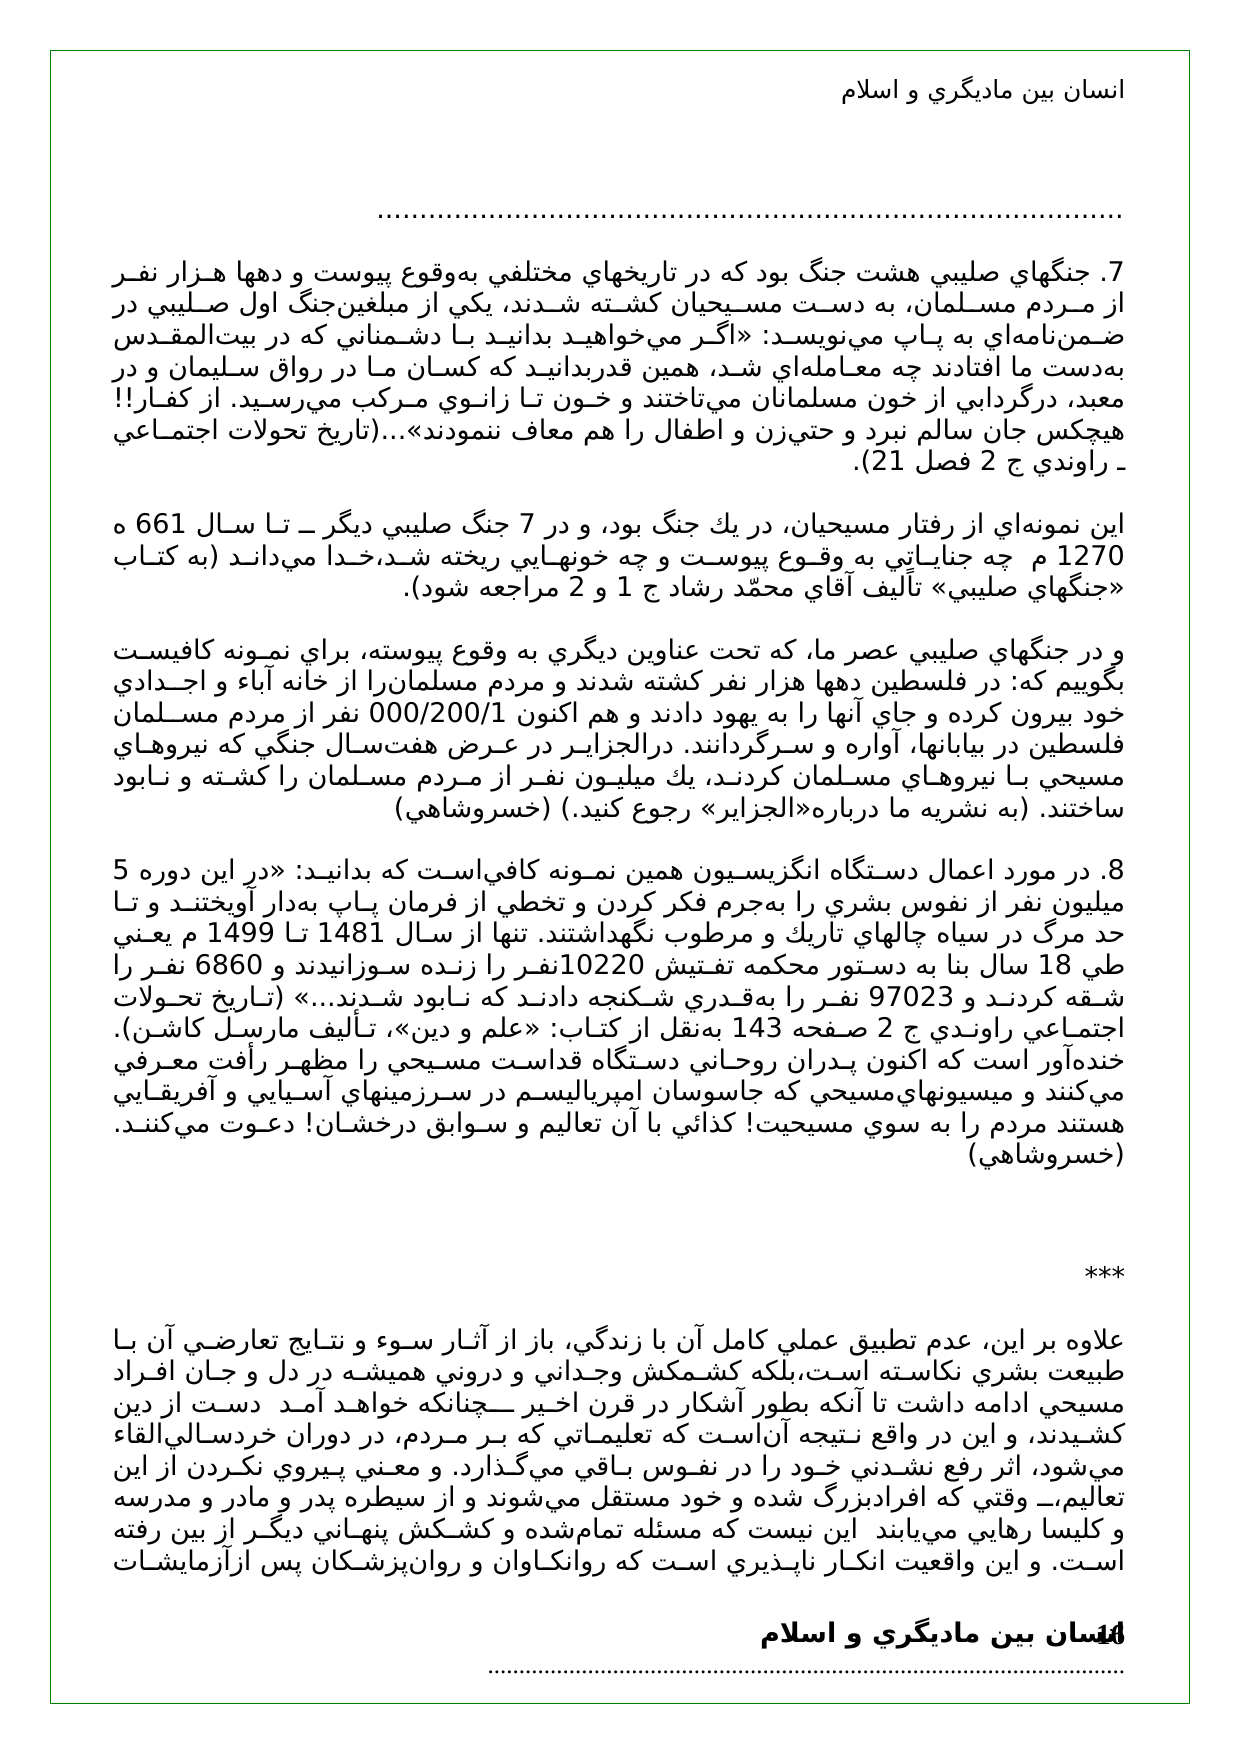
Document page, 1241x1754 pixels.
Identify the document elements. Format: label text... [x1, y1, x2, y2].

text ....................................................................................... [112, 193, 1125, 225]
text 7. جنگهاي‌ صليبي‌ هشت‌ جنگ‌ بود كه‌ در تاريخهاي‌ مختلفي‌ به‌وقوع‌ پيوست‌ و دهها هزار نفر از مردم‌ مسلمان‌، به‌ دست‌ مسيحيان‌ كشته‌ شدند، يكي‌ از مبلغين‌جنگ‌ اول‌ صليبي‌ در ضمن‌نامه‌اي‌ به‌ پاپ‌ مي‌نويسد: «اگر مي‌خواهيد بدانيد با دشمناني‌ كه‌ در بيت‌المقدس‌ به‌دست‌ ما افتادند چه‌ معامله‌اي‌ شد، همين‌ قدربدانيد كه‌ كسان‌ ما در رواق‌ سليمان‌ و در معبد، درگردابي‌ از خون‌ مسلمانان‌ مي‌تاختند و خون‌ تا زانوي‌ مركب‌ مي‌رسيد. از كفار!! هيچكس‌ جان‌ سالم‌ نبرد و حتي‌زن‌ و اطفال‌ را هم‌ معاف‌ ننمودند»...(تاريخ‌ تحولات‌ اجتماعي‌ ـ راوندي‌ ج‌ 2 فصل‌ 21). [112, 256, 1125, 477]
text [112, 1324, 1125, 1576]
text *** [112, 1261, 1125, 1293]
text اين‌ نمونه‌اي‌ از رفتار مسيحيان‌، در يك‌ جنگ‌ بود، و در 7 جنگ‌ صليبي‌ ديگر ــ تا سال‌ 661 ه 1270 م‌ چه‌ جناياتي‌ به‌ وقوع‌ پيوست‌ و چه‌ خونهايي‌ ريخته‌ شد،خدا مي‌داند (به‌ كتاب‌ «جنگهاي‌ صليبي‌» تاًليف‌ آقاي‌ محمّد رشاد ج‌ 1 و 2 مراجعه‌ شود). [112, 508, 1125, 603]
text 8. در مورد اعمال‌ دستگاه‌ انگزيسيون‌ همين‌ نمونه‌ كافي‌است‌ كه‌ بدانيد: «در اين‌ دوره‌ 5 ميليون‌ نفر از نفوس‌ بشري‌ را به‌جرم‌ فكر كردن‌ و تخطي‌ از فرمان‌ پاپ‌ به‌دار آويختند و تا حد مرگ‌ در سياه‌ چالهاي‌ تاريك‌ و مرطوب‌ نگهداشتند. تنها از سال‌ 1481 تا 1499 م‌ يعني‌ طي‌ 18 سال‌ بنا به‌ دستور محكمه‌ تفتيش‌ 10220نفر را زنده‌ سوزانيدند و 6860 نفر را شقه‌ كردند و 97023 نفر را به‌قدري‌ شكنجه‌ دادند كه‌ نابود شدند...» (تاريخ‌ تحولات‌ اجتماعي‌ راوندي‌ ج‌ 2 صفحه‌ 143 به‌نقل‌ از كتاب‌: «علم‌ و دين‌»، تأليف‌ مارسل‌ كاشن‌). خنده‌آور است‌ كه‌ اكنون‌ پدران‌ روحاني‌ دستگاه‌ قداست‌ مسيحي‌ را مظهر رأفت‌ معرفي‌ مي‌كنند و ميسيونهاي‌مسيحي‌ كه‌ جاسوسان‌ امپرياليسم‌ در سرزمينهاي‌ آسيايي‌ و آفريقايي‌ هستند مردم‌ را به‌ سوي‌ مسيحيت‌! كذائي‌ با آن‌ تعاليم‌ و سوابق‌ درخشان‌! دعوت‌ مي‌كنند.(خسروشاهي‌) [112, 854, 1125, 1170]
text و در جنگهاي‌ صليبي‌ عصر ما، كه‌ تحت‌ عناوين‌ ديگري‌ به‌ وقوع‌ پيوسته‌، براي‌ نمونه‌ كافيست‌ بگوييم‌ كه‌: در فلسطين‌ دهها هزار نفر كشته‌ شدند و مردم‌ مسلمان‌را از خانه‌ آباء و اجدادي‌ خود بيرون‌ كرده‌ و جاي‌ آنها را به‌ يهود دادند و هم‌ اكنون‌ 000/200/1 نفر از مردم‌ مسلمان‌ فلسطين‌ در بيابانها، آواره‌ و سرگردانند. درالجزاير در عرض‌ هفت‌سال‌ جنگي‌ كه‌ نيروهاي‌ مسيحي‌ با نيروهاي‌ مسلمان‌ كردند، يك‌ ميليون‌ نفر از مردم‌ مسلمان‌ را كشته‌ و نابود ساختند. (به‌ نشريه‌ ما درباره‌«الجزاير» رجوع‌ كنيد.) (خسروشاهي‌) [112, 634, 1125, 823]
